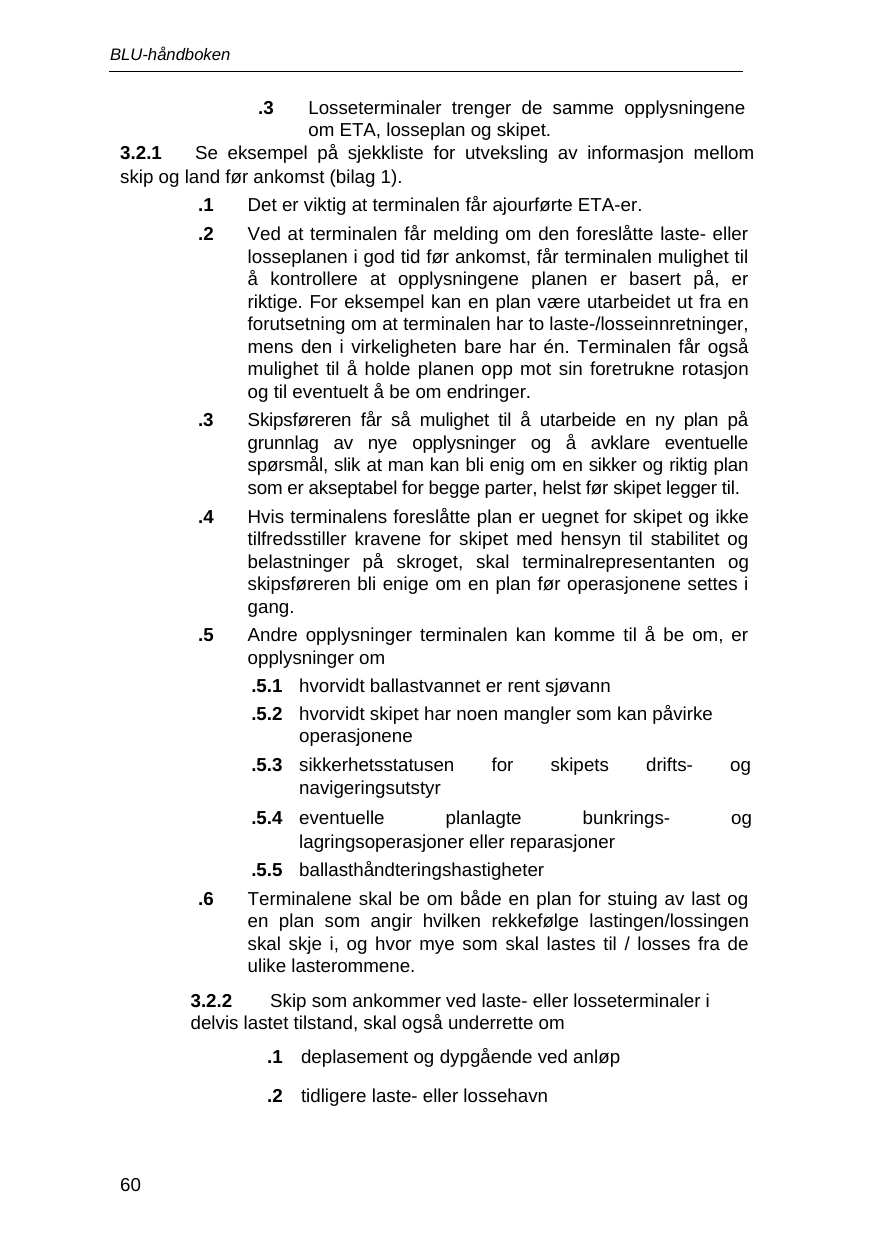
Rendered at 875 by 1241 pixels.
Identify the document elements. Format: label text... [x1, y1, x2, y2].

text .5 Andre opplysninger terminalen kan komme til å be om, er opplysninger om [198, 624, 749, 669]
text .5.5 ballasthåndteringshastigheter [251, 859, 754, 881]
text .5.1 hvorvidt ballastvannet er rent sjøvann [251, 675, 754, 697]
text .3 Losseterminaler trenger de samme opplysningene om ETA, losseplan og skipet. [258, 96, 745, 141]
text .2 tidligere laste- eller lossehavn [267, 1084, 754, 1106]
text .3 Skipsføreren får så mulighet til å utarbeide en ny plan på grunnlag av nye opplysninger og å avklare eventuelle spørsmål, slik at man kan bli enig om en sikker og riktig plan som er akseptabel for begge parter, helst før skipet legger til. [198, 409, 749, 499]
text .5.4 eventuelle planlagte bunkrings- og lagringsoperasjoner eller reparasjoner [251, 805, 752, 853]
text .4 Hvis terminalens foreslåtte plan er uegnet for skipet og ikke tilfredsstiller kravene for skipet med hensyn til stabilitet og belastninger på skroget, skal terminalrepresentanten og skipsføreren bli enige om en plan før operasjonene settes i gang. [198, 505, 749, 618]
text .2 Ved at terminalen får melding om den foreslåtte laste- eller losseplanen i god tid før ankomst, får terminalen mulighet til å kontrollere at opplysningene planen er basert på, er riktige. For eksempel kan en plan være utarbeidet ut fra en forutsetning om at terminalen har to laste-/losseinnretninger, mens den i virkeligheten bare har én. Terminalen får også mulighet til å holde planen opp mot sin foretrukne rotasjon og til eventuelt å be om endringer. [198, 223, 749, 403]
text 3.2.2 Skip som ankommer ved laste- eller losseterminaler i delvis lastet tilstand, skal også underrette om [190, 989, 754, 1034]
text .1 deplasement og dypgående ved anløp [267, 1046, 754, 1068]
text .1 Det er viktig at terminalen får ajourførte ETA-er. [198, 194, 749, 216]
text .5.3 sikkerhetsstatusen for skipets drifts- og navigeringsutstyr [251, 752, 751, 799]
text .5.2 hvorvidt skipet har noen mangler som kan påvirke operasjonene [251, 703, 754, 746]
text 3.2.1 Se eksempel på sjekkliste for utveksling av informasjon mellom skip og land før ankomst (bilag 1). [120, 141, 754, 188]
text .6 Terminalene skal be om både en plan for stuing av last og en plan som angir hvilken rekkefølge lastingen/lossingen skal skje i, og hvor mye som skal lastes til / losses fra de ulike lasterommene. [198, 887, 749, 977]
table_header BLU-håndboken [109, 45, 743, 71]
